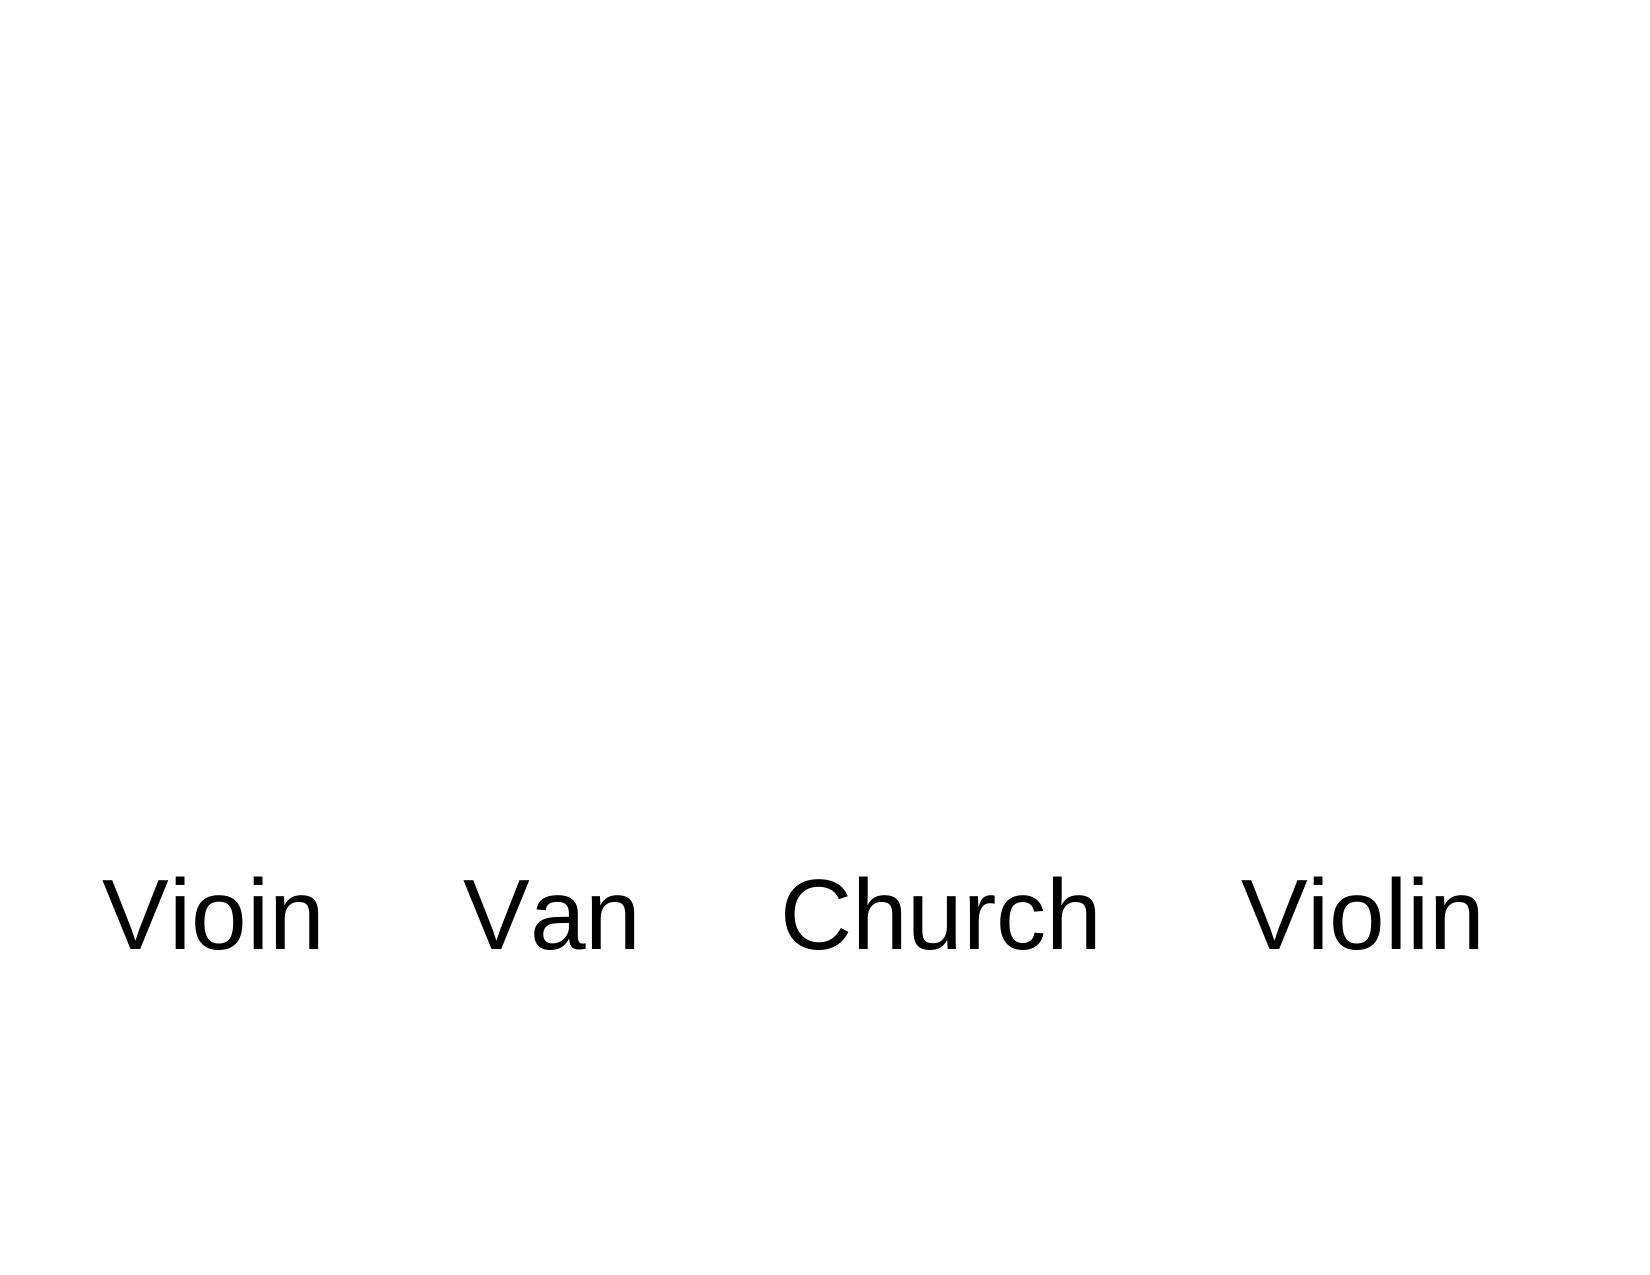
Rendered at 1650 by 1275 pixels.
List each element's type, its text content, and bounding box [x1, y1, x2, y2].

text Vioin Van Church Violin [75, 856, 1575, 971]
